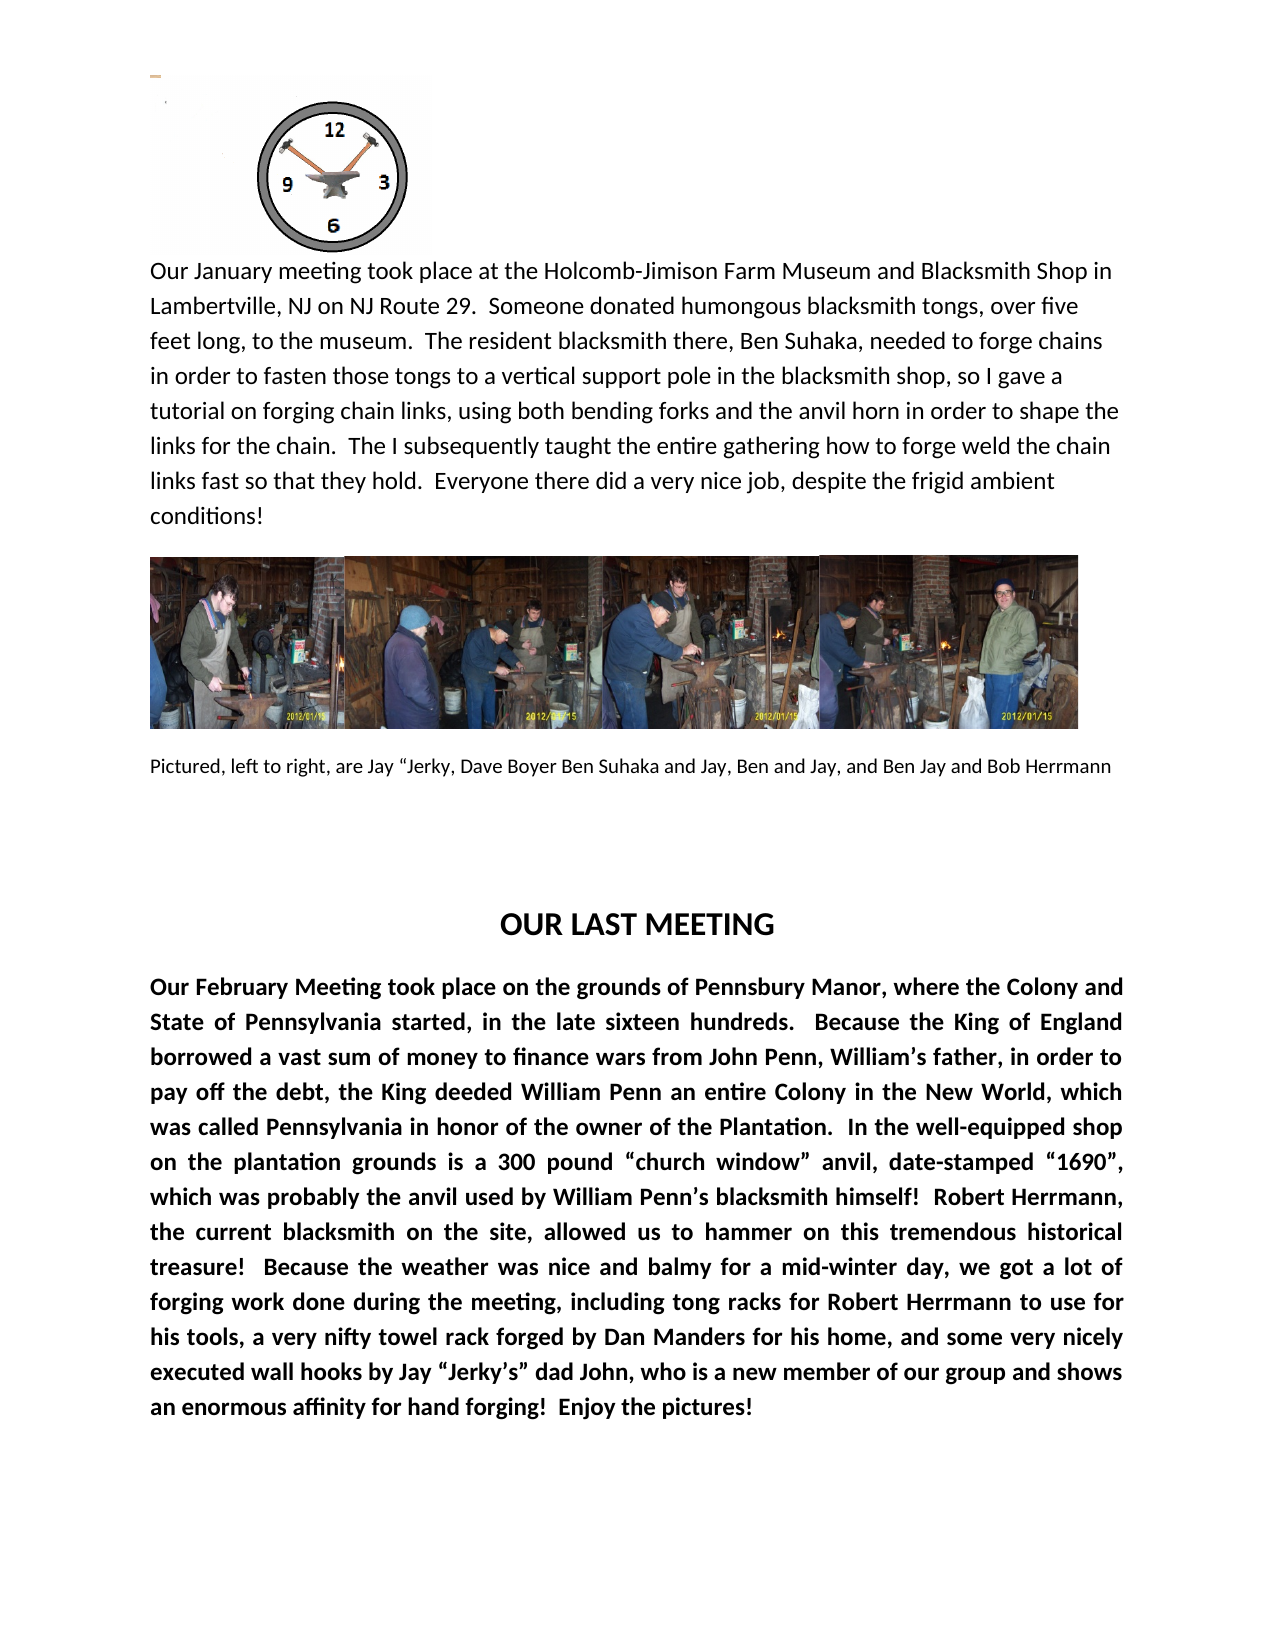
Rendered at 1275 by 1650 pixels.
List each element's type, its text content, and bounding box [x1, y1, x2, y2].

text Our January meeting took place at the Holcomb-Jimison Farm Museum and Blacksmith Shop in Lambertville, NJ on NJ Route 29. Someone donated humongous blacksmith tongs, over five feet long, to the museum. The resident blacksmith there, Ben Suhaka, needed to forge chains in order to fasten those tongs to a vertical support pole in the blacksmith shop, so I gave a tutorial on forging chain links, using both bending forks and the anvil horn in order to shape the links for the chain. The I subsequently taught the entire gathering how to forge weld the chain links fast so that they hold. Everyone there did a very nice job, despite the frigid ambient conditions! [150, 255, 1125, 531]
picture [150, 555, 1079, 729]
text Our February Meeting took place on the grounds of Pennsbury Manor, where the Colony and State of Pennsylvania started, in the late sixteen hundreds. Because the King of England borrowed a vast sum of money to finance wars from John Penn, William’s father, in order to pay off the debt, the King deeded William Penn an entire Colony in the New World, which was called Pennsylvania in honor of the owner of the Plantation. In the well-equipped shop on the plantation grounds is a 300 pound “church window” anvil, date-stamped “1690”, which was probably the anvil used by William Penn’s blacksmith himself! Robert Herrmann, the current blacksmith on the site, allowed us to hammer on this tremendous historical treasure! Because the weather was nice and balmy for a mid-winter day, we got a lot of forging work done during the meeting, including tong racks for Robert Herrmann to use for his tools, a very nifty towel rack forged by Dan Manders for his home, and some very nicely executed wall hooks by Jay “Jerky’s” dad John, who is a new member of our group and shows an enormous affinity for hand forging! Enjoy the pictures! [150, 971, 1125, 1421]
text OUR LAST MEETING [150, 903, 1125, 944]
picture [150, 75, 432, 255]
text Pictured, left to right, are Jay “Jerky, Dave Boyer Ben Suhaka and Jay, Ben and Jay, and Ben Jay and Bob Herrmann [150, 753, 1125, 779]
